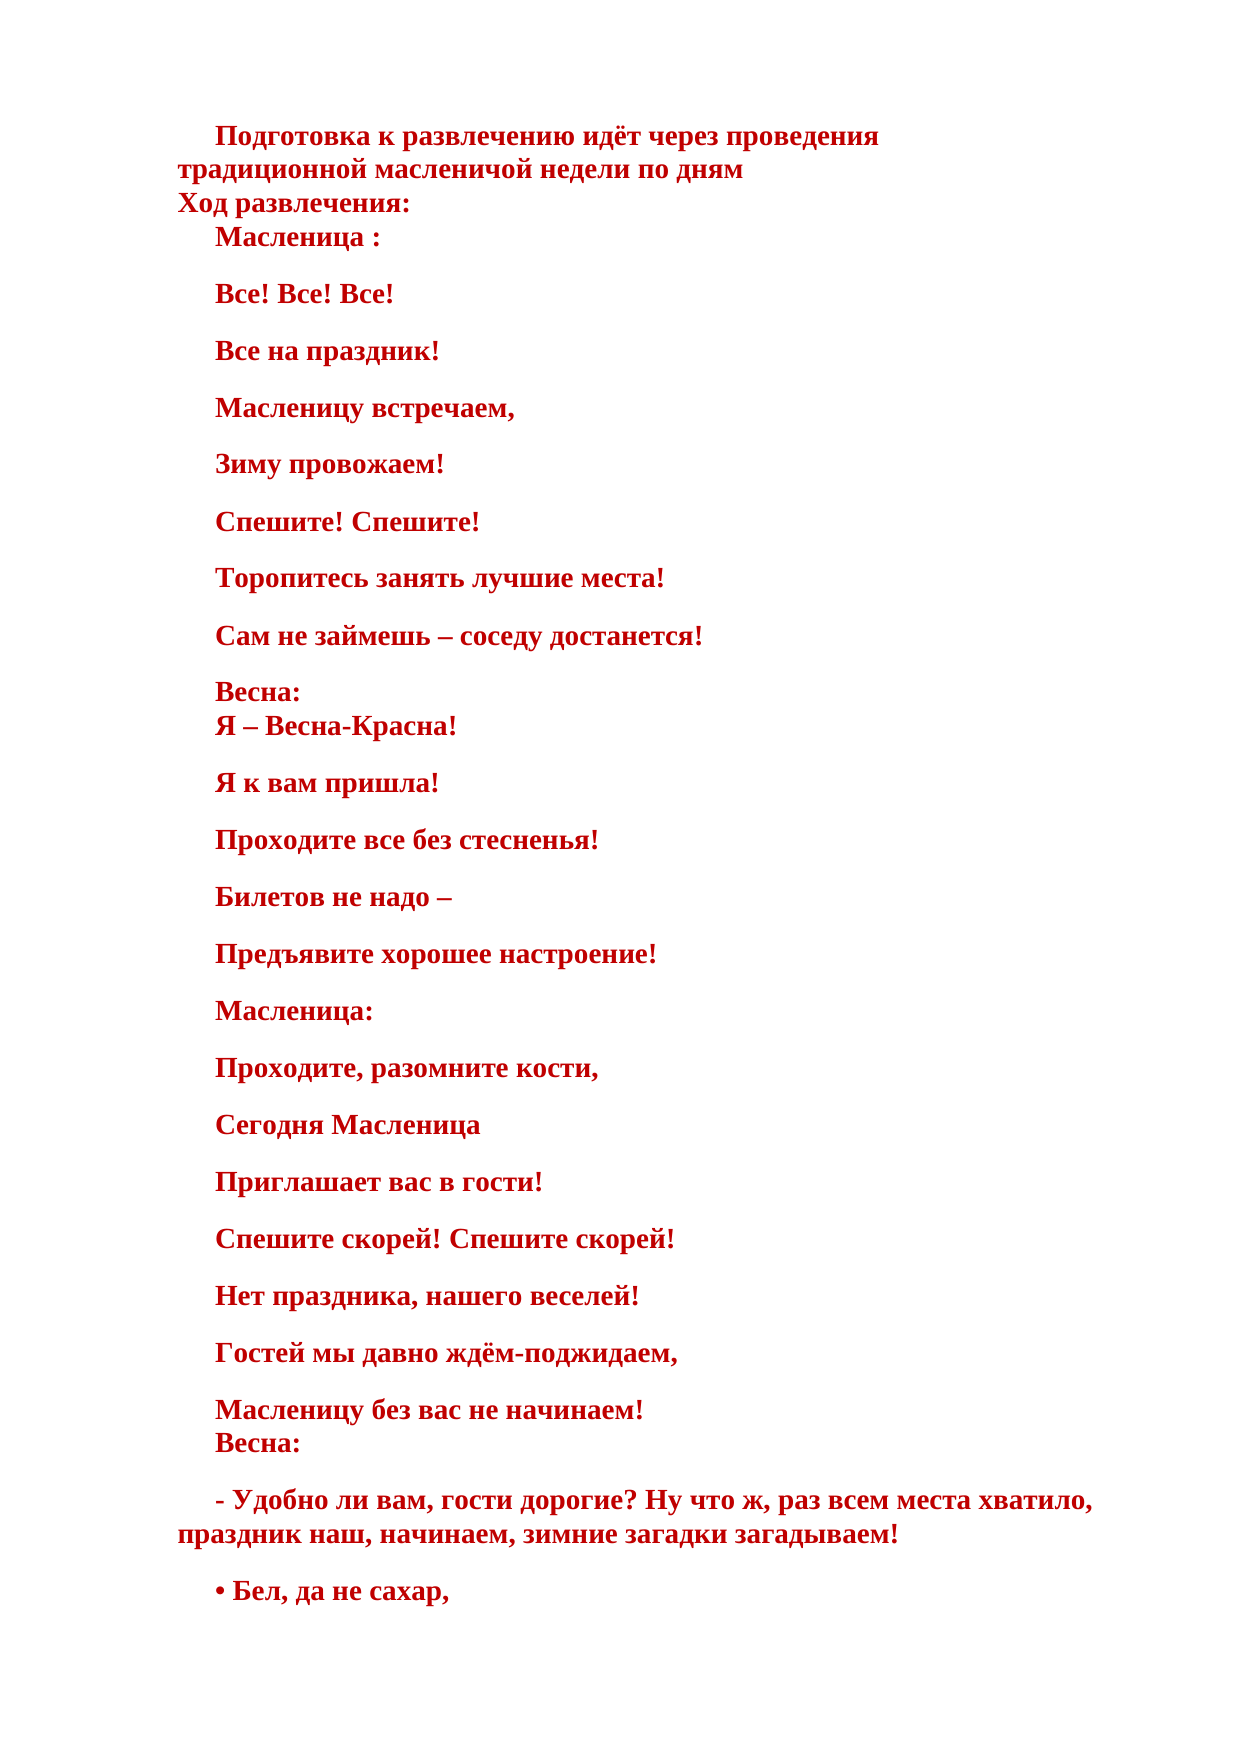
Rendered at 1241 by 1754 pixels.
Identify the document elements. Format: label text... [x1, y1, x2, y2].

text Спешите! Спешите! [177, 504, 1152, 537]
text Билетов не надо – [177, 879, 1152, 913]
text Я к вам пришла! [177, 765, 1152, 799]
text Весна: [177, 1425, 1152, 1459]
text Ход развлечения: [177, 185, 1152, 219]
text Торопитесь занять лучшие места! [177, 561, 1152, 594]
text Масленицу встречаем, [177, 390, 1152, 423]
text Нет праздника, нашего веселей! [177, 1278, 1152, 1311]
text Сегодня Масленица [177, 1107, 1152, 1141]
text Предъявите хорошее настроение! [177, 936, 1152, 969]
text Сам не займешь – соседу достанется! [177, 618, 1152, 651]
text Все! Все! Все! [177, 276, 1152, 309]
text Проходите все без стесненья! [177, 822, 1152, 856]
text Приглашает вас в гости! [177, 1164, 1152, 1197]
text - Удобно ли вам, гости дорогие? Ну что ж, раз всем места хватило, праздник наш, начинаем, зимние загадки загадываем! [177, 1482, 1152, 1549]
text Зиму провожаем! [177, 447, 1152, 480]
text Спешите скорей! Спешите скорей! [177, 1221, 1152, 1254]
text Подготовка к развлечению идёт через проведения традиционной масленичой недели по дням [177, 118, 1152, 185]
text Масленицу без вас не начинаем! [177, 1392, 1152, 1425]
text Масленица : [177, 219, 1152, 252]
text Весна: [177, 674, 1152, 708]
text Все на праздник! [177, 333, 1152, 366]
text Проходите, разомните кости, [177, 1050, 1152, 1083]
text • Бел, да не сахар, [177, 1573, 1152, 1606]
text Я – Весна-Красна! [177, 708, 1152, 742]
text Масленица: [177, 993, 1152, 1027]
text Гостей мы давно ждём-поджидаем, [177, 1335, 1152, 1368]
